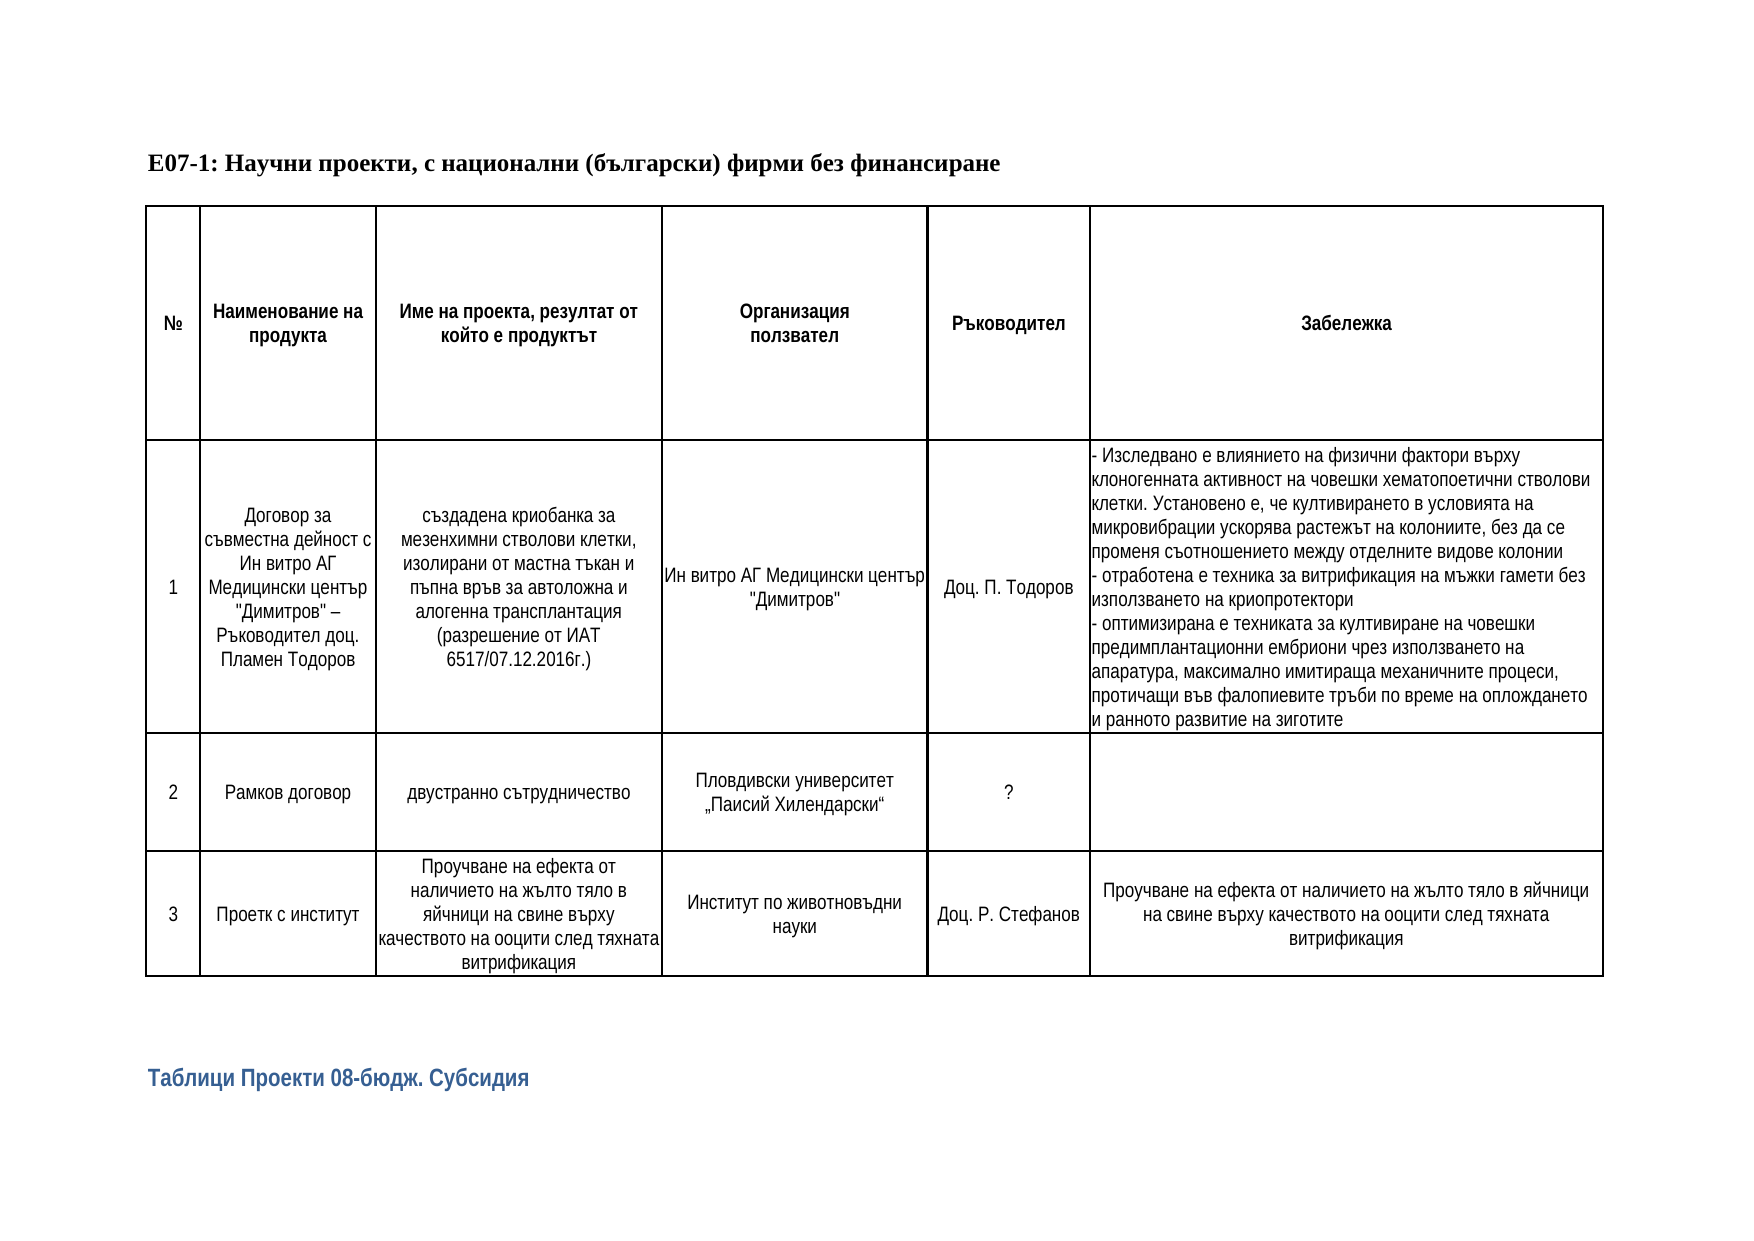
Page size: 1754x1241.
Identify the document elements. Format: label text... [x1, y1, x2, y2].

table_cell Доц. Р. Стефанов [929, 852, 1089, 975]
table_header Наименование на продукта [201, 207, 375, 439]
table_header № [147, 207, 199, 439]
table_cell - Изследвано е влиянието на физични фактори върху клоногенната активност на човешки хематопоетични стволови клетки. Установено е, че култивирането в условията на микровибрации ускорява растежът на колониите, без да се променя съотношението между отделните видове колонии - отработена е техника за витрификация на мъжки гамети без използването на криопротектори - оптимизирана е техниката за култивиране на човешки предимплантационни ембриони чрез използването на апаратура, максимално имитираща механичните процеси, протичащи във фалопиевите тръби по време на оплождането и ранното развитие на зиготите [1091, 441, 1602, 732]
table_cell Проучване на ефекта от наличието на жълто тяло в яйчници на свине върху качеството на ооцити след тяхната витрификация [1091, 852, 1602, 975]
table_cell ? [929, 734, 1089, 850]
text E07-1: Научни проекти, с национални (български) фирми без финансиране [148, 148, 1547, 176]
table_cell Проучване на ефекта от наличието на жълто тяло в яйчници на свине върху качеството на ооцити след тяхната витрификация [377, 852, 661, 975]
table_cell Договор за съвместна дейност с Ин витро АГ Медицински център "Димитров" – Ръководител доц. Пламен Тодоров [201, 441, 375, 732]
table_cell Институт по животновъдни науки [663, 852, 926, 975]
table_cell двустранно сътрудничество [377, 734, 661, 850]
table_cell Пловдивски университет „Паисий Хилендарски“ [663, 734, 926, 850]
table_cell [1091, 734, 1602, 850]
text Таблици Проекти 08-бюдж. Субсидия [148, 1063, 1606, 1092]
table_cell Доц. П. Тодоров [929, 441, 1089, 732]
table_cell Ин витро АГ Медицински център "Димитров" [663, 441, 926, 732]
table_cell създадена криобанка за мезенхимни стволови клетки, изолирани от мастна тъкан и пъпна връв за автоложна и алогенна трансплантация (разрешение от ИАТ 6517/07.12.2016г.) [377, 441, 661, 732]
table_cell 1 [147, 441, 199, 732]
table_cell Рамков договор [201, 734, 375, 850]
table_cell 2 [147, 734, 199, 850]
table_cell 3 [147, 852, 199, 975]
table_header Име на проекта, резултат от който е продуктът [377, 207, 661, 439]
table_header Ръководител [929, 207, 1089, 439]
table_cell Проетк с институт [201, 852, 375, 975]
table_header Забележка [1091, 207, 1602, 439]
table_header Организация ползвател [663, 207, 926, 439]
